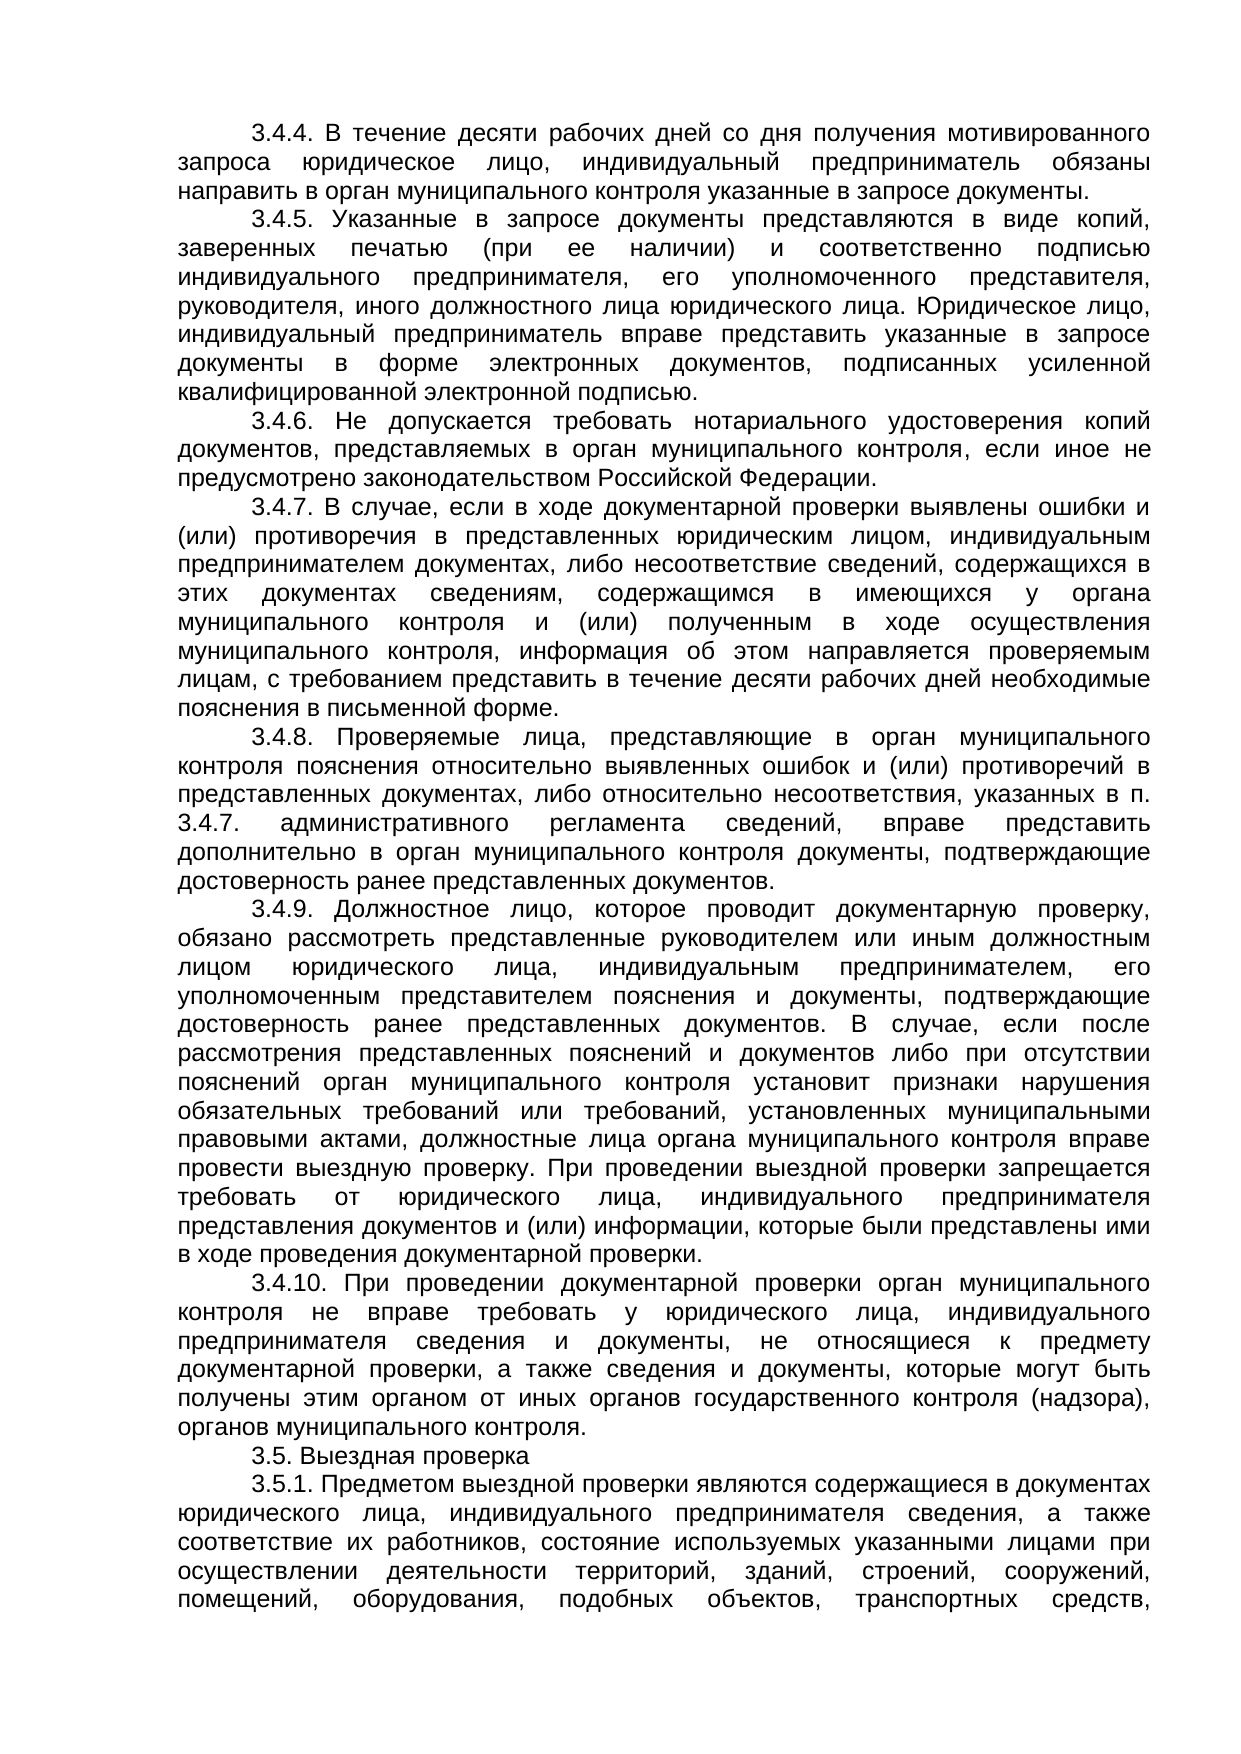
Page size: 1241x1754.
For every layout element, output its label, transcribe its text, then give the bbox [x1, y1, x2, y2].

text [177, 1469, 1152, 1613]
text 3.4.7. В случае, если в ходе документарной проверки выявлены ошибки и (или) противоречия в представленных юридическим лицом, индивидуальным предпринимателем документах, либо несоответствие сведений, содержащихся в этих документах сведениям, содержащимся в имеющихся у органа муниципального контроля и (или) полученным в ходе осуществления муниципального контроля, информация об этом направляется проверяемым лицам, с требованием представить в течение десяти рабочих дней необходимые пояснения в письменной форме. [177, 492, 1152, 722]
text 3.4.8. Проверяемые лица, представляющие в орган муниципального контроля пояснения относительно выявленных ошибок и (или) противоречий в представленных документах, либо относительно несоответствия, указанных в п. 3.4.7. административного регламента сведений, вправе представить дополнительно в орган муниципального контроля документы, подтверждающие достоверность ранее представленных документов. [177, 722, 1152, 894]
text 3.4.4. В течение десяти рабочих дней со дня получения мотивированного запроса юридическое лицо, индивидуальный предприниматель обязаны направить в орган муниципального контроля указанные в запросе документы. [177, 118, 1152, 204]
text 3.4.5. Указанные в запросе документы представляются в виде копий, заверенных печатью (при ее наличии) и соответственно подписью индивидуального предпринимателя, его уполномоченного представителя, руководителя, иного должностного лица юридического лица. Юридическое лицо, индивидуальный предприниматель вправе представить указанные в запросе документы в форме электронных документов, подписанных усиленной квалифицированной электронной подписью. [177, 204, 1152, 406]
text 3.4.9. Должностное лицо, которое проводит документарную проверку, обязано рассмотреть представленные руководителем или иным должностным лицом юридического лица, индивидуальным предпринимателем, его уполномоченным представителем пояснения и документы, подтверждающие достоверность ранее представленных документов. В случае, если после рассмотрения представленных пояснений и документов либо при отсутствии пояснений орган муниципального контроля установит признаки нарушения обязательных требований или требований, установленных муниципальными правовыми актами, должностные лица органа муниципального контроля вправе провести выездную проверку. При проведении выездной проверки запрещается требовать от юридического лица, индивидуального предпринимателя представления документов и (или) информации, которые были представлены ими в ходе проведения документарной проверки. [177, 894, 1152, 1268]
text 3.4.10. При проведении документарной проверки орган муниципального контроля не вправе требовать у юридического лица, индивидуального предпринимателя сведения и документы, не относящиеся к предмету документарной проверки, а также сведения и документы, которые могут быть получены этим органом от иных органов государственного контроля (надзора), органов муниципального контроля. [177, 1268, 1152, 1441]
text 3.5. Выездная проверка [177, 1441, 1152, 1469]
text 3.4.6. Не допускается требовать нотариального удостоверения копий документов, представляемых в орган муниципального контроля, если иное не предусмотрено законодательством Российской Федерации. [177, 406, 1152, 492]
